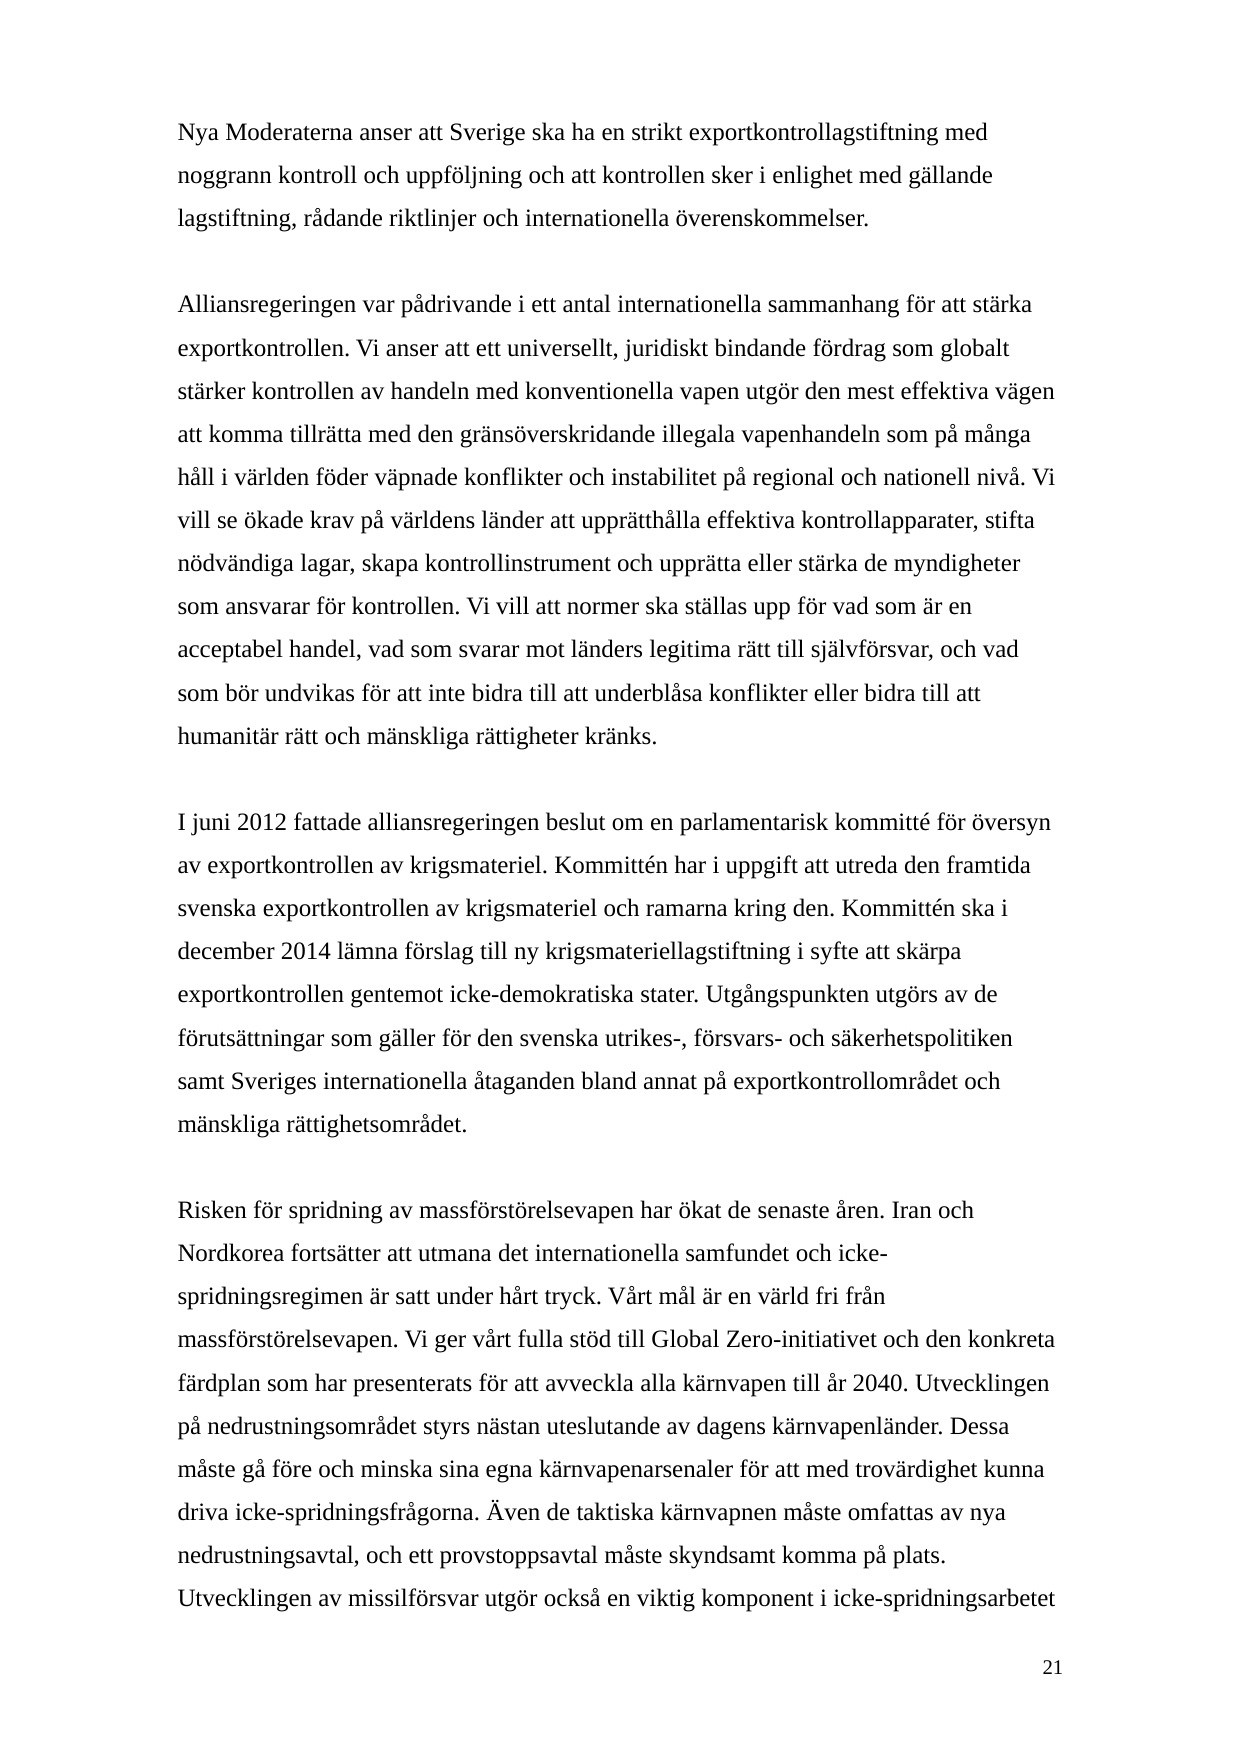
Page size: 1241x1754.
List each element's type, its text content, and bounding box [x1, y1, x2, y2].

text Nya Moderaterna anser att Sverige ska ha en strikt exportkontrollagstiftning med noggrann kontroll och uppföljning och att kontrollen sker i enlighet med gällande lagstiftning, rådande riktlinjer och internationella överenskommelser. [177, 117, 1063, 232]
text Alliansregeringen var pådrivande i ett antal internationella sammanhang för att stärka exportkontrollen. Vi anser att ett universellt, juridiskt bindande fördrag som globalt stärker kontrollen av handeln med konventionella vapen utgör den mest effektiva vägen att komma tillrätta med den gränsöverskridande illegala vapenhandeln som på många håll i världen föder väpnade konflikter och instabilitet på regional och nationell nivå. Vi vill se ökade krav på världens länder att upprätthålla effektiva kontrollapparater, stifta nödvändiga lagar, skapa kontrollinstrument och upprätta eller stärka de myndigheter som ansvarar för kontrollen. Vi vill att normer ska ställas upp för vad som är en acceptabel handel, vad som svarar mot länders legitima rätt till självförsvar, och vad som bör undvikas för att inte bidra till att underblåsa konflikter eller bidra till att humanitär rätt och mänskliga rättigheter kränks. [177, 289, 1063, 749]
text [177, 807, 1063, 1612]
